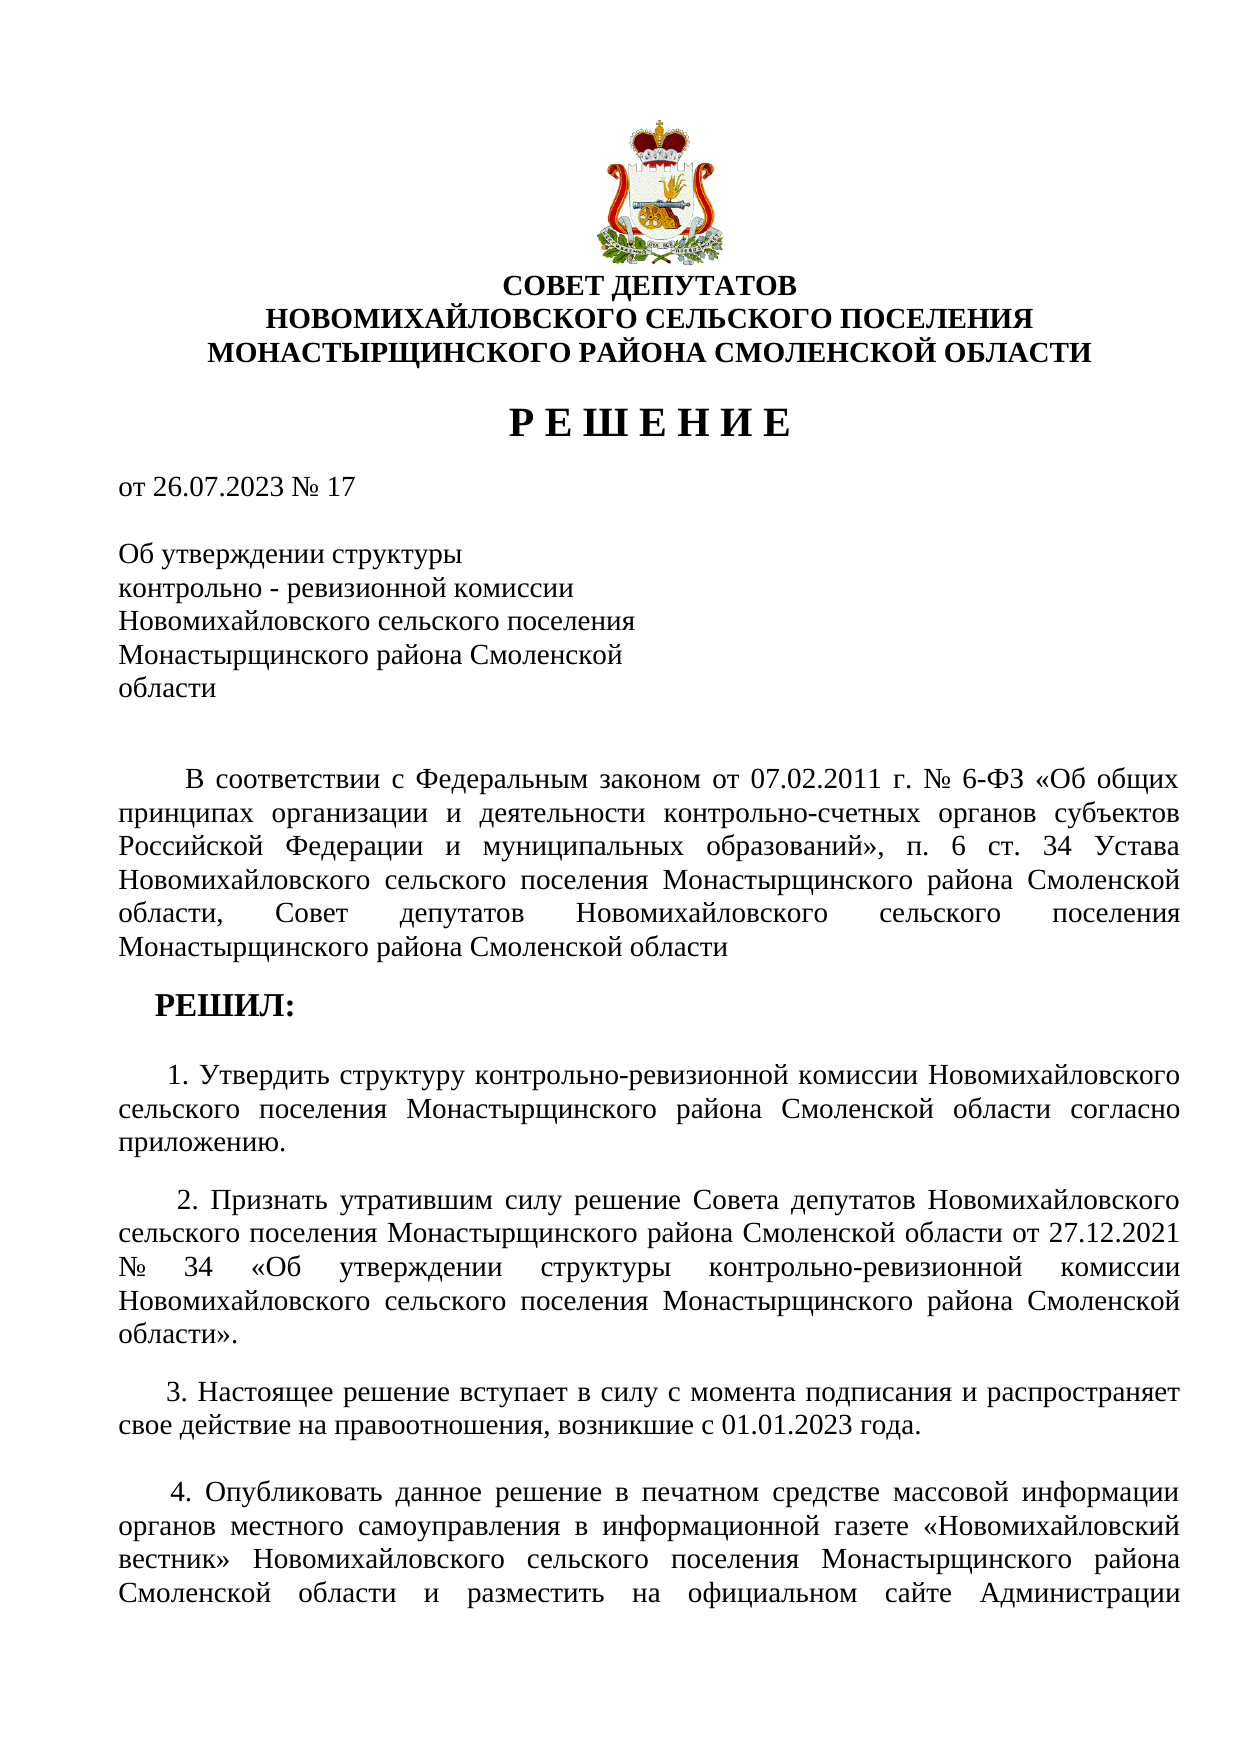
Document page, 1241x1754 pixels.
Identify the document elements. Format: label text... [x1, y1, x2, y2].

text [118, 1474, 1181, 1608]
picture [595, 118, 727, 269]
text СОВЕТ ДЕПУТАТОВ НОВОМИХАЙЛОВСКОГО СЕЛЬСКОГО ПОСЕЛЕНИЯ МОНАСТЫРЩИНСКОГО РАЙОНА СМОЛЕНСКОЙ ОБЛАСТИ [118, 268, 1181, 369]
text В соответствии с Федеральным законом от 07.02.2011 г. № 6-ФЗ «Об общих принципах организации и деятельности контрольно-счетных органов субъектов Российской Федерации и муниципальных образований», п. 6 ст. 34 Устава Новомихайловского сельского поселения Монастырщинского района Смоленской области, Совет депутатов Новомихайловского сельского поселения Монастырщинского района Смоленской области [118, 761, 1181, 963]
text контрольно - ревизионной комиссии [118, 570, 1181, 603]
text Новомихайловского сельского поселения [118, 603, 1181, 637]
text 3. Настоящее решение вступает в силу с момента подписания и распространяет свое действие на правоотношения, возникшие с 01.01.2023 года. [118, 1374, 1181, 1441]
text Об утверждении структуры [118, 536, 1181, 570]
title от 26.07.2023 № 17 [118, 469, 1181, 503]
text области [118, 670, 1181, 704]
text РЕШИЛ: [118, 985, 1181, 1024]
text Р Е Ш Е Н И Е [118, 397, 1181, 445]
text 2. Признать утратившим силу решение Совета депутатов Новомихайловского сельского поселения Монастырщинского района Смоленской области от 27.12.2021 № 34 «Об утверждении структуры контрольно-ревизионной комиссии Новомихайловского сельского поселения Монастырщинского района Смоленской области». [118, 1182, 1181, 1350]
text Монастырщинского района Смоленской [118, 637, 1181, 670]
text 1. Утвердить структуру контрольно-ревизионной комиссии Новомихайловского сельского поселения Монастырщинского района Смоленской области согласно приложению. [118, 1057, 1181, 1158]
